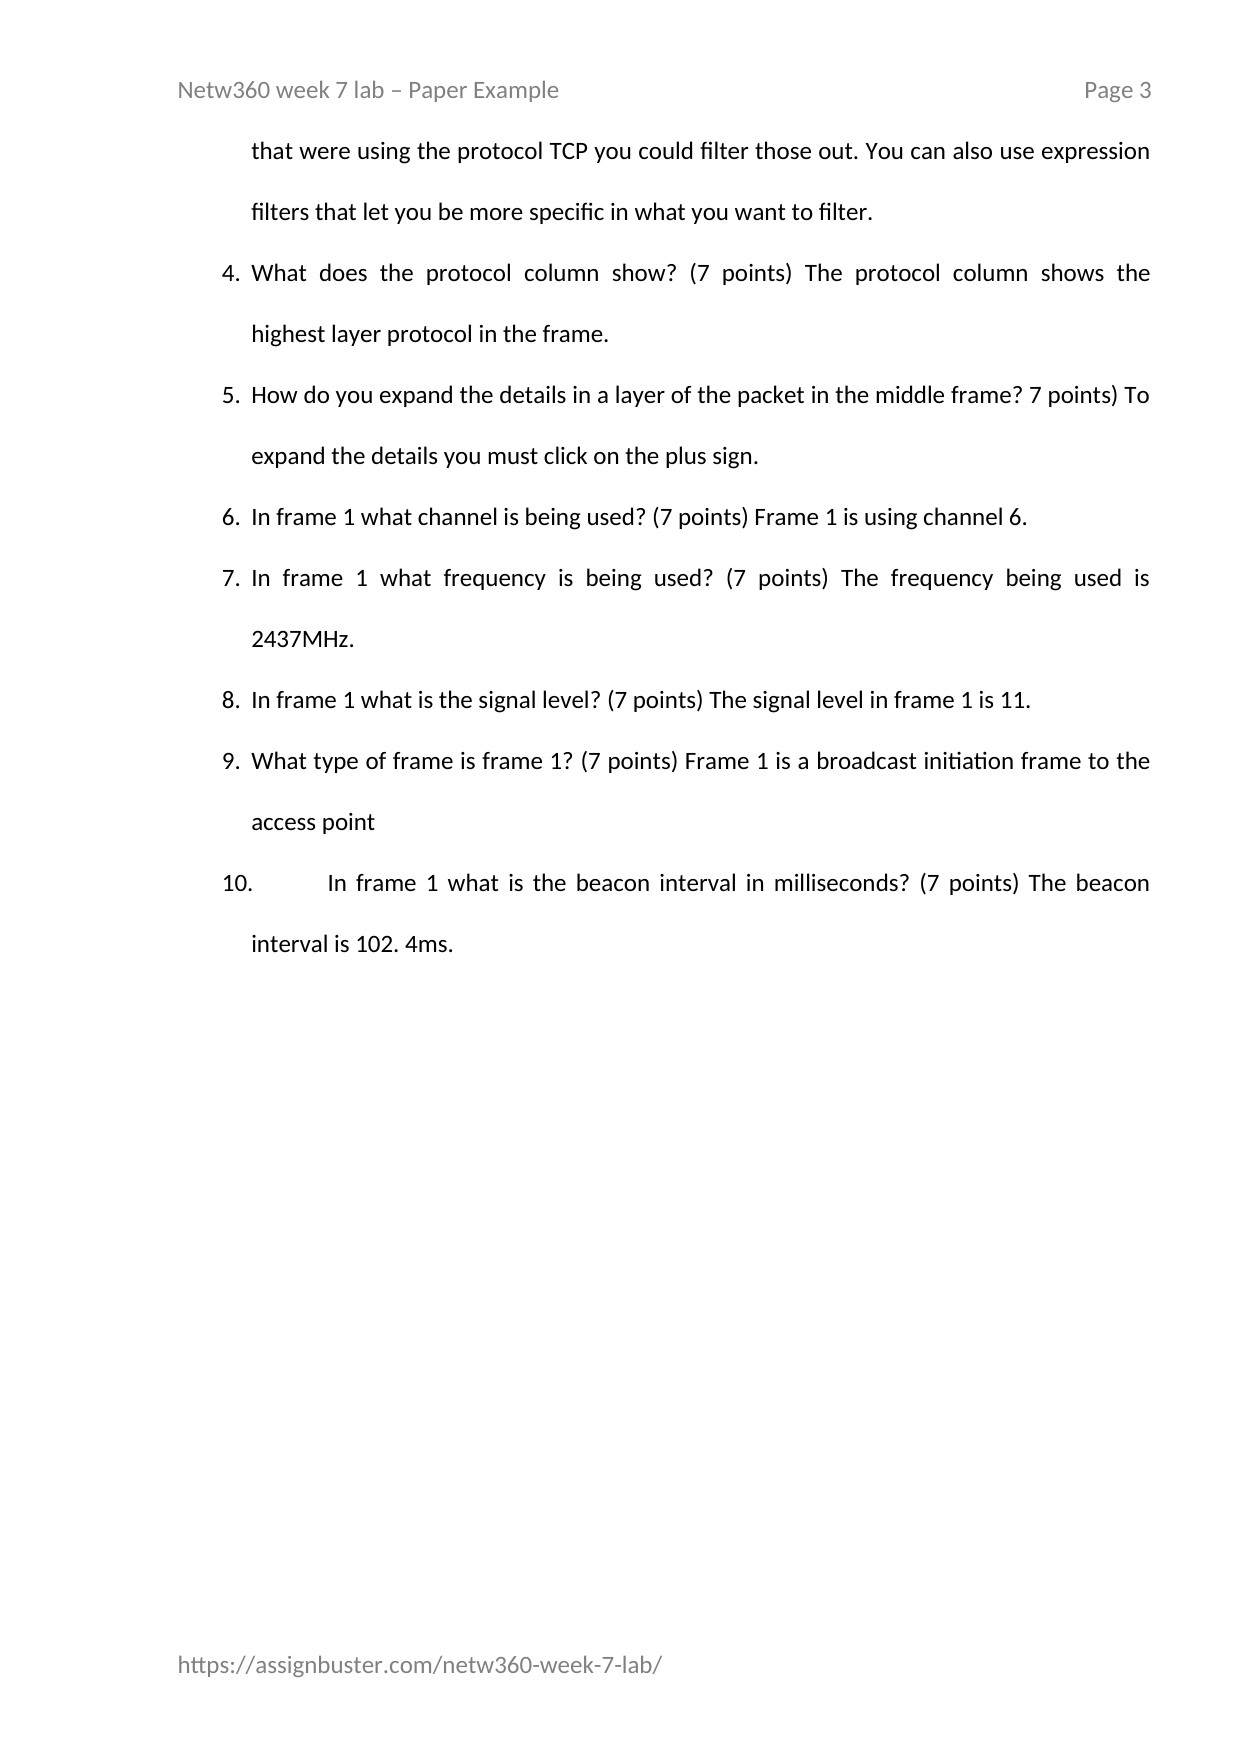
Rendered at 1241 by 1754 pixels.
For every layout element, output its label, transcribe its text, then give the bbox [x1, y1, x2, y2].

list What does the protocol column show? (7 points) The protocol column shows the highest layer protocol in the frame. [222, 257, 1152, 348]
list What type of frame is frame 1? (7 points) Frame 1 is a broadcast initiation frame to the access point [222, 745, 1152, 837]
list In frame 1 what frequency is being used? (7 points) The frequency being used is 2437MHz. [222, 562, 1152, 654]
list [222, 135, 1152, 226]
list In frame 1 what channel is being used? (7 points) Frame 1 is using channel 6. [222, 501, 1152, 532]
list How do you expand the details in a layer of the packet in the middle frame? 7 points) To expand the details you must click on the plus sign. [222, 379, 1152, 471]
list In frame 1 what is the signal level? (7 points) The signal level in frame 1 is 11. [222, 684, 1152, 715]
list In frame 1 what is the beacon interval in milliseconds? (7 points) The beacon interval is 102. 4ms. [222, 867, 1152, 959]
